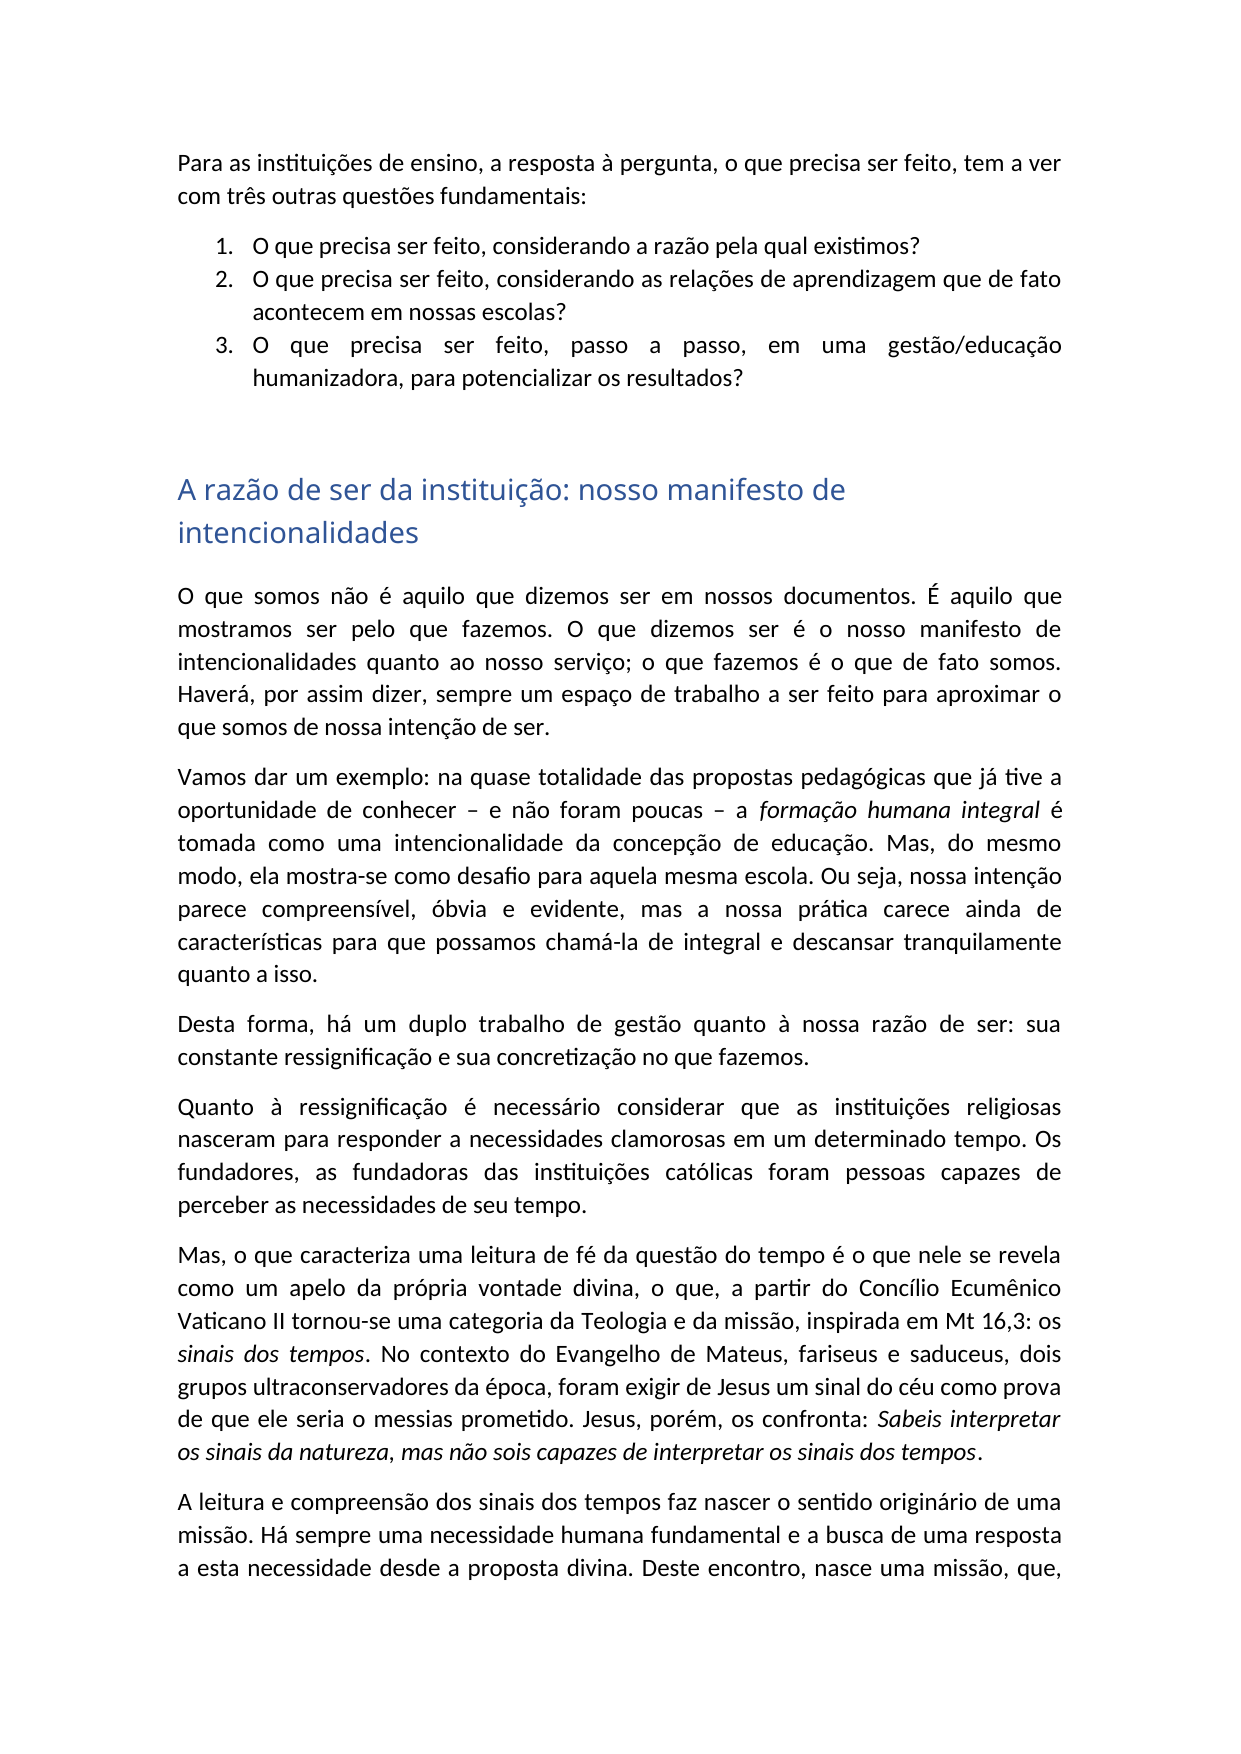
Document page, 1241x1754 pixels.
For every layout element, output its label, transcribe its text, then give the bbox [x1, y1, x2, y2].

list O que precisa ser feito, considerando a razão pela qual existimos? [215, 230, 1063, 261]
text Vamos dar um exemplo: na quase totalidade das propostas pedagógicas que já tive a oportunidade de conhecer – e não foram poucas – a formação humana integral é tomada como uma intencionalidade da concepção de educação. Mas, do mesmo modo, ela mostra-se como desafio para aquela mesma escola. Ou seja, nossa intenção parece compreensível, óbvia e evidente, mas a nossa prática carece ainda de características para que possamos chamá-la de integral e descansar tranquilamente quanto a isso. [177, 761, 1063, 989]
text Desta forma, há um duplo trabalho de gestão quanto à nossa razão de ser: sua constante ressignificação e sua concretização no que fazemos. [177, 1008, 1063, 1072]
subtitle A razão de ser da instituição: nosso manifesto de intencionalidades [177, 469, 1063, 552]
text Mas, o que caracteriza uma leitura de fé da questão do tempo é o que nele se revela como um apelo da própria vontade divina, o que, a partir do Concílio Ecumênico Vaticano II tornou-se uma categoria da Teologia e da missão, inspirada em Mt 16,3: os sinais dos tempos. No contexto do Evangelho de Mateus, fariseus e saduceus, dois grupos ultraconservadores da época, foram exigir de Jesus um sinal do céu como prova de que ele seria o messias prometido. Jesus, porém, os confronta: Sabeis interpretar os sinais da natureza, mas não sois capazes de interpretar os sinais dos tempos. [177, 1239, 1063, 1467]
list O que precisa ser feito, considerando as relações de aprendizagem que de fato acontecem em nossas escolas? [215, 263, 1063, 326]
text O que somos não é aquilo que dizemos ser em nossos documentos. É aquilo que mostramos ser pelo que fazemos. O que dizemos ser é o nosso manifesto de intencionalidades quanto ao nosso serviço; o que fazemos é o que de fato somos. Haverá, por assim dizer, sempre um espaço de trabalho a ser feito para aproximar o que somos de nossa intenção de ser. [177, 580, 1063, 742]
list O que precisa ser feito, passo a passo, em uma gestão/educação humanizadora, para potencializar os resultados? [215, 329, 1063, 392]
text Para as instituições de ensino, a resposta à pergunta, o que precisa ser feito, tem a ver com três outras questões fundamentais: [177, 148, 1063, 211]
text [177, 1486, 1063, 1582]
text Quanto à ressignificação é necessário considerar que as instituições religiosas nasceram para responder a necessidades clamorosas em um determinado tempo. Os fundadores, as fundadoras das instituições católicas foram pessoas capazes de perceber as necessidades de seu tempo. [177, 1091, 1063, 1220]
